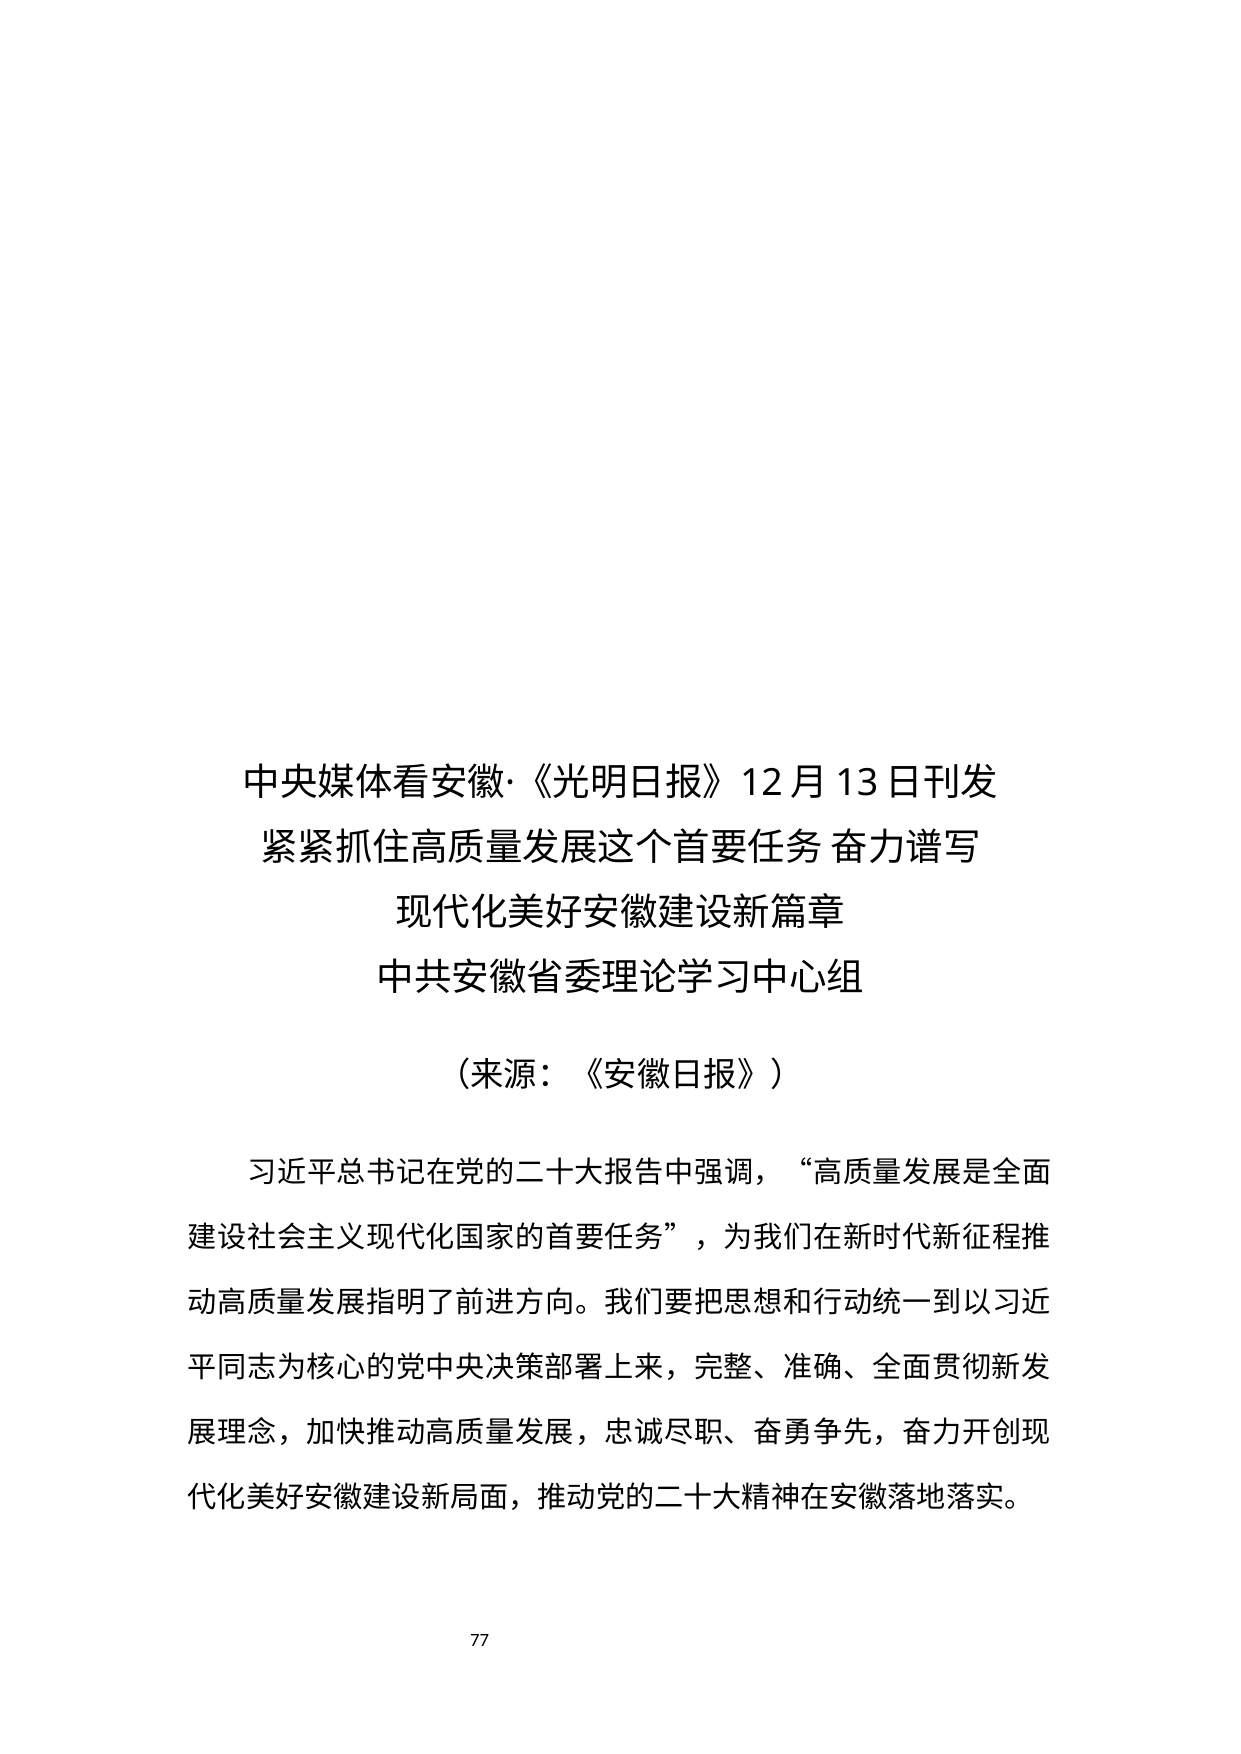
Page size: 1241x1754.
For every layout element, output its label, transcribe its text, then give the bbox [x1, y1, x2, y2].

text 习近平总书记在党的二十大报告中强调，“高质量发展是全面建设社会主义现代化国家的首要任务”，为我们在新时代新征程推动高质量发展指明了前进方向。我们要把思想和行动统一到以习近平同志为核心的党中央决策部署上来，完整、准确、全面贯彻新发展理念，加快推动高质量发展，忠诚尽职、奋勇争先，奋力开创现代化美好安徽建设新局面，推动党的二十大精神在安徽落地落实。 [187, 1137, 1053, 1527]
text （来源：《安徽日报》） [187, 1039, 1053, 1104]
text 中央媒体看安徽·《光明日报》12月13日刊发 [187, 747, 1053, 812]
text 紧紧抓住高质量发展这个首要任务 奋力谱写 [187, 812, 1053, 877]
text 现代化美好安徽建设新篇章 [187, 877, 1053, 942]
text 中共安徽省委理论学习中心组 [187, 942, 1053, 1007]
